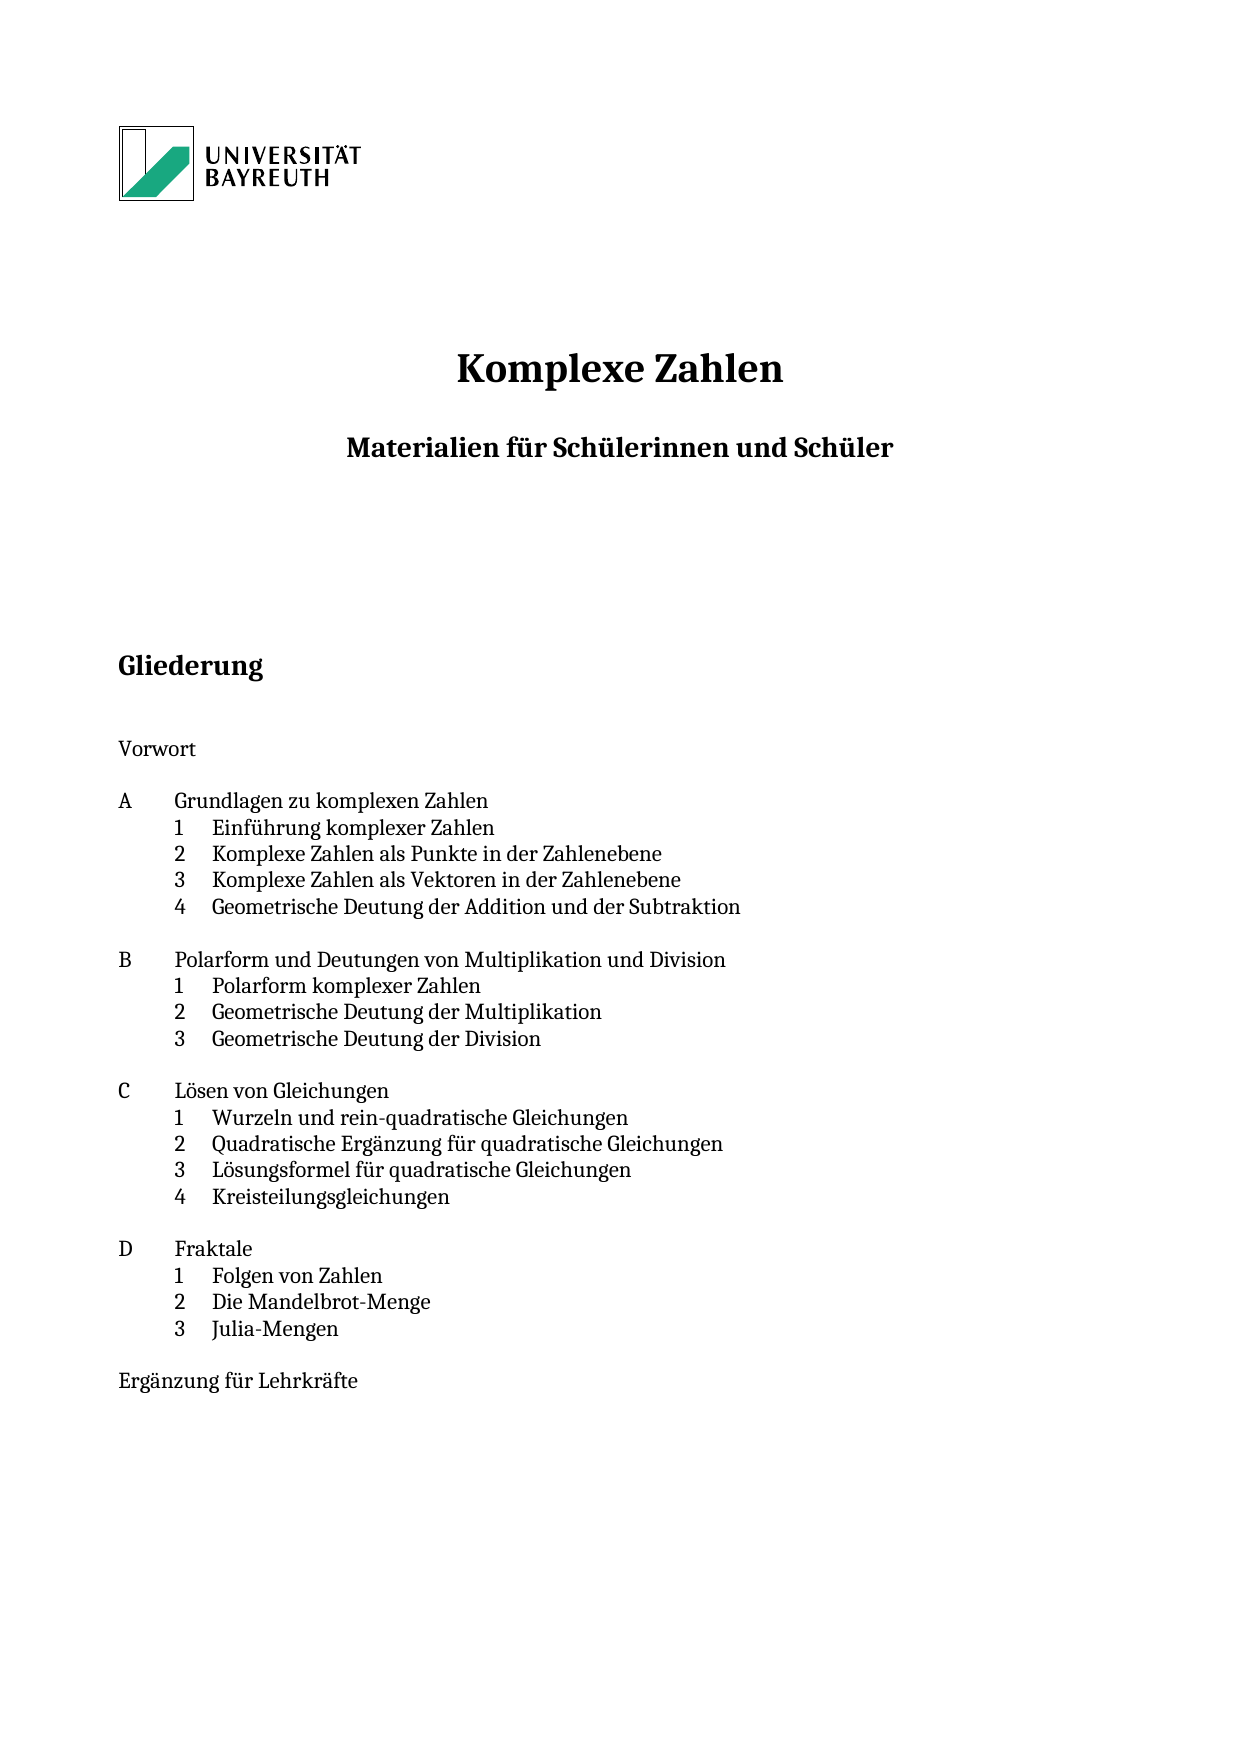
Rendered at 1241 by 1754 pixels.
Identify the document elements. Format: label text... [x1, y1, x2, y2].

text 1 Folgen von Zahlen [174, 1263, 1122, 1289]
text D Fraktale [118, 1236, 1122, 1263]
text Komplexe Zahlen [118, 345, 1122, 393]
text C Lösen von Gleichungen [118, 1078, 1122, 1104]
text 4 Kreisteilungsgleichungen [174, 1183, 1122, 1210]
text Vorwort [118, 736, 1122, 762]
text 3 Geometrische Deutung der Division [174, 1025, 1122, 1052]
text 3 Julia-Mengen [174, 1315, 1122, 1342]
text Ergänzung für Lehrkräfte [118, 1368, 1122, 1394]
text 3 Lösungsformel für quadratische Gleichungen [174, 1157, 1122, 1183]
text 1 Wurzeln und rein-quadratische Gleichungen [174, 1104, 1122, 1131]
text 2 Geometrische Deutung der Multiplikation [174, 999, 1122, 1025]
text 1 Polarform komplexer Zahlen [174, 973, 1122, 999]
text 4 Geometrische Deutung der Addition und der Subtraktion [174, 894, 1122, 920]
text 1 Einführung komplexer Zahlen [174, 814, 1122, 841]
text Gliederung [118, 649, 1122, 683]
text 2 Komplexe Zahlen als Punkte in der Zahlenebene [174, 841, 1122, 867]
text A Grundlagen zu komplexen Zahlen [118, 788, 1122, 814]
text 2 Quadratische Ergänzung für quadratische Gleichungen [174, 1131, 1122, 1157]
text 2 Die Mandelbrot-Menge [174, 1289, 1122, 1315]
text 3 Komplexe Zahlen als Vektoren in der Zahlenebene [174, 867, 1122, 894]
text B Polarform und Deutungen von Multiplikation und Division [118, 946, 1122, 973]
text Materialien für Schülerinnen und Schüler [118, 431, 1122, 465]
